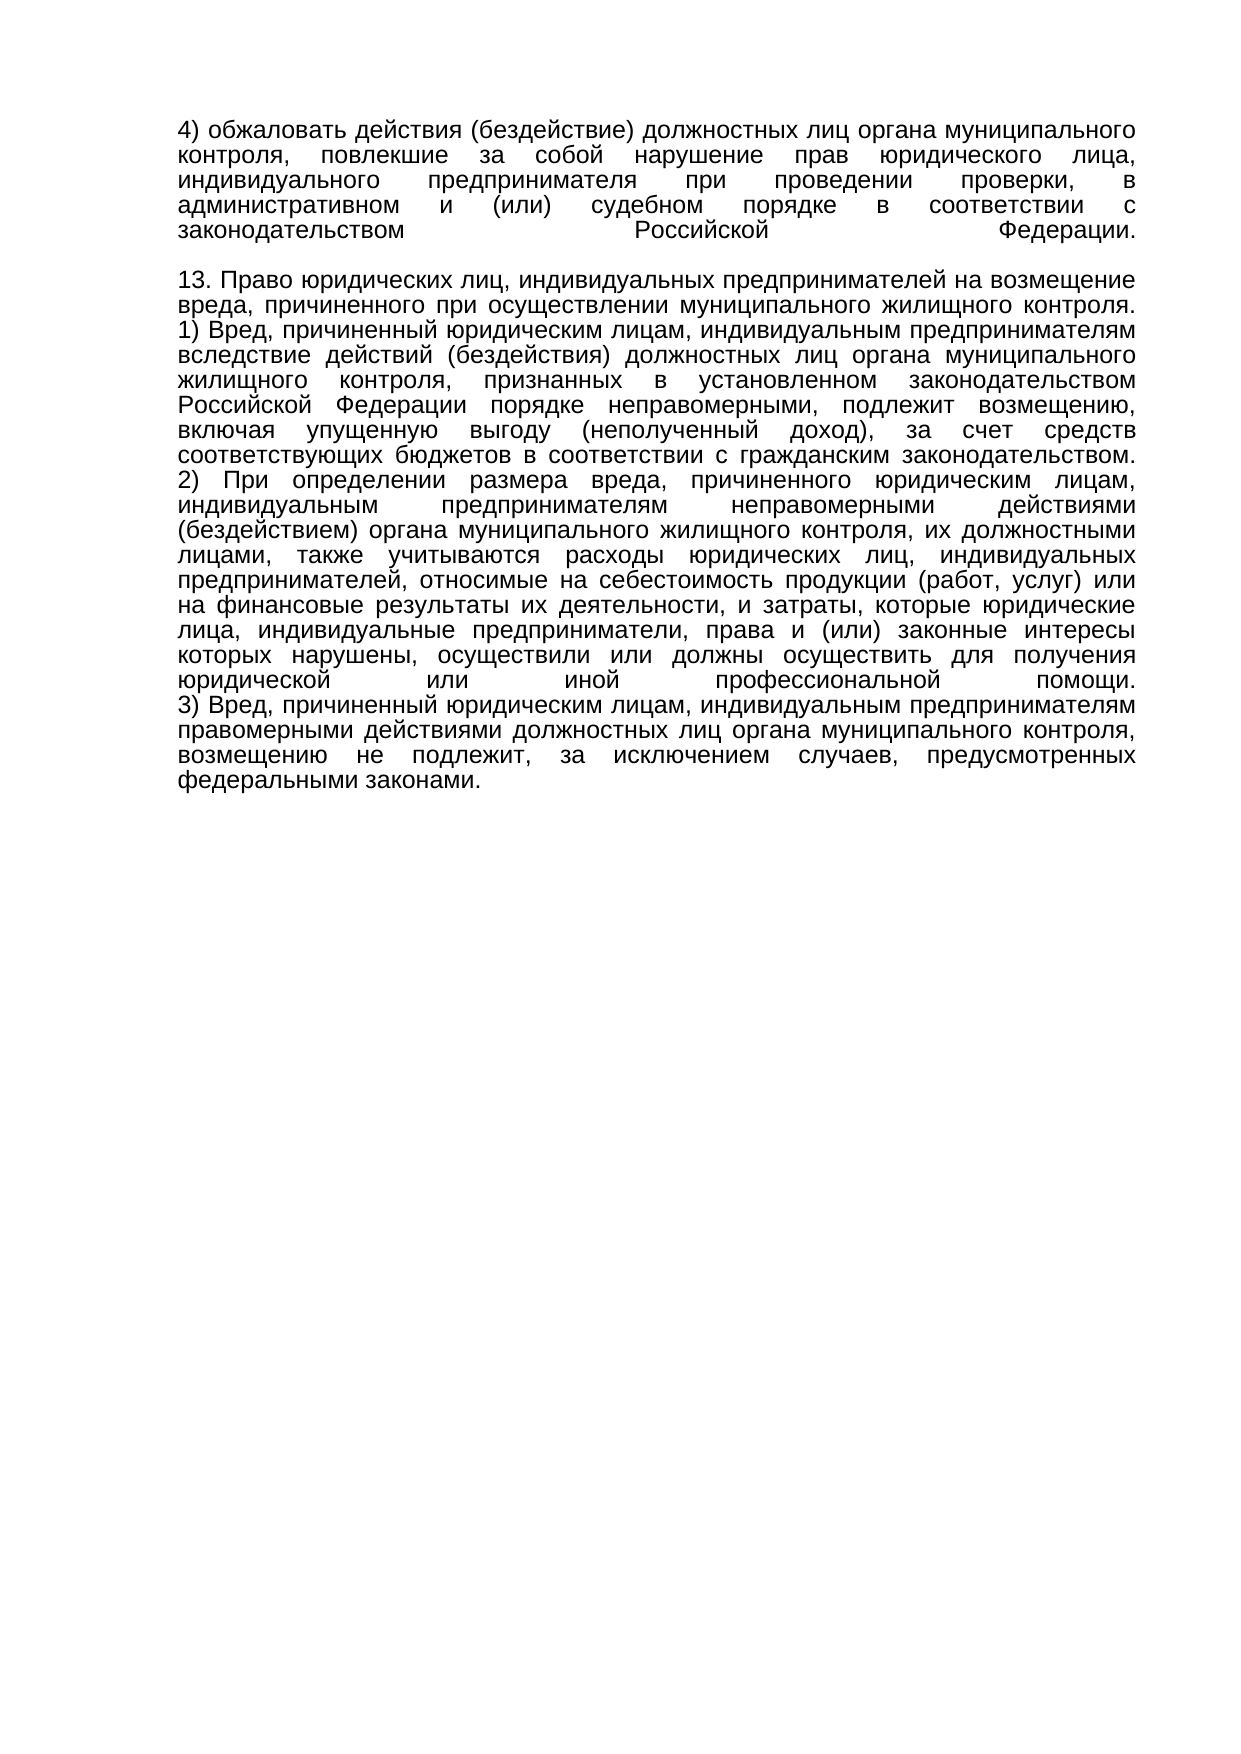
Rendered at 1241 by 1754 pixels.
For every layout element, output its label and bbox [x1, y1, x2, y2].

text [177, 118, 1137, 793]
